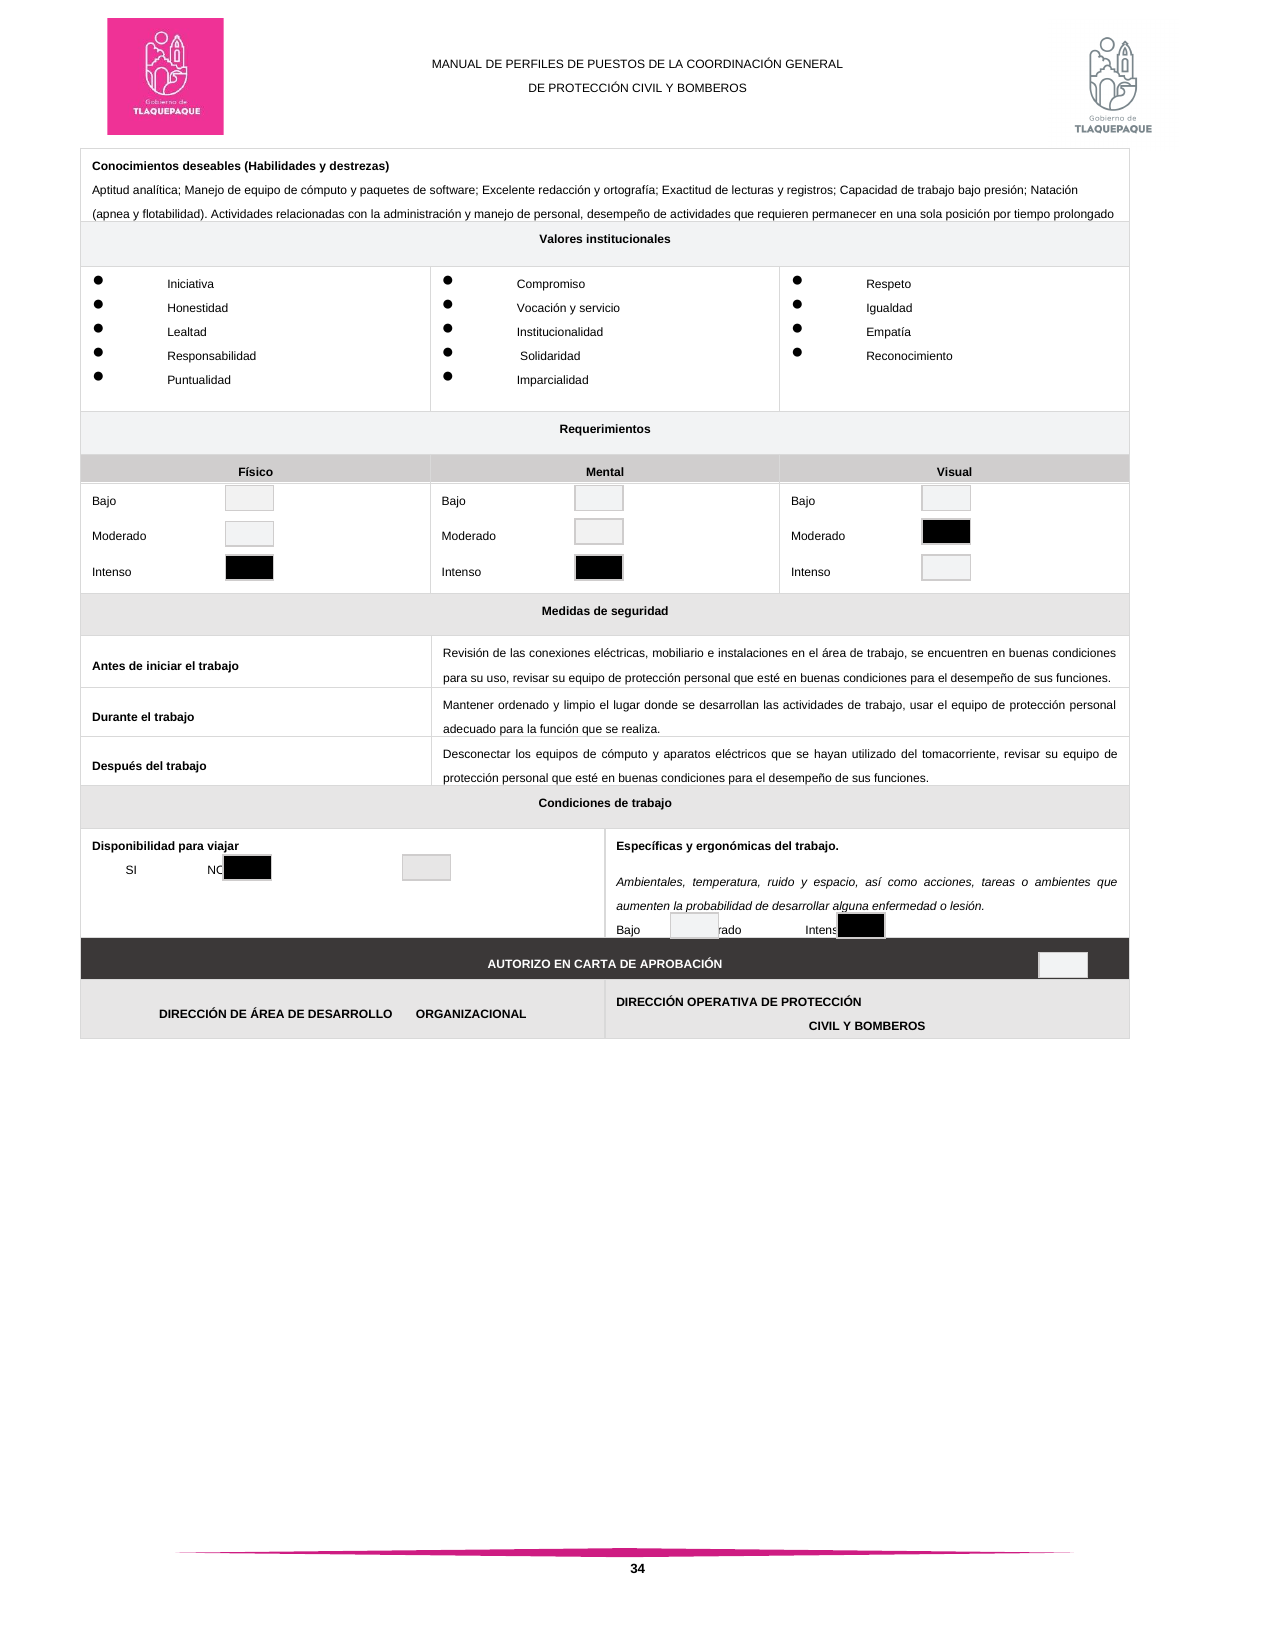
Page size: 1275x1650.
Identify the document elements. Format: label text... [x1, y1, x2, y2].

table_cell Bajo Moderado Intenso [431, 484, 779, 592]
picture [1047, 19, 1179, 151]
picture [107, 18, 224, 135]
table_cell Mantener ordenado y limpio el lugar donde se desarrollan las actividades de trabajo, usar el equipo de protección personal adecuado para la función que se realiza. [661, 688, 1129, 736]
table_cell Antes de iniciar el trabajo [81, 636, 431, 687]
table_cell DIRECCIÓN DE ÁREA DE DESARROLLO ORGANIZACIONAL [81, 980, 604, 1038]
table_cell Después del trabajo [81, 737, 431, 785]
table_cell Durante el trabajo [81, 688, 431, 736]
table_cell Visual [780, 455, 1129, 482]
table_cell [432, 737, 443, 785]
table_cell Requerimientos [81, 412, 1129, 454]
table_cell Disponibilidad para viajar SI NO [81, 829, 604, 937]
table_cell Iniciativa Honestidad Lealtad Responsabilidad Puntualidad [81, 267, 430, 411]
table_cell Conocimientos deseables (Habilidades y destrezas) Aptitud analítica; Manejo de equipo de cómputo y paquetes de software; Excelente redacción y ortografía; Exactitud de lecturas y registros; Capacidad de trabajo bajo presión; Natación (apnea y flotabilidad). Actividades relacionadas con la administración y manejo de personal, desempeño de actividades que requieren permanecer en una sola posición por tiempo prolongado [81, 149, 1129, 221]
table_cell Específicas y ergonómicas del trabajo. Ambientales, temperatura, ruido y espacio, así como acciones, tareas o ambientes que aumenten la probabilidad de desarrollar alguna enfermedad o lesión. Bajo Moderado Intenso [606, 829, 1129, 937]
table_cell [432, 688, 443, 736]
table_cell Bajo Moderado Intenso [81, 484, 430, 592]
table_cell Valores institucionales [81, 222, 1129, 266]
table_cell Revisión de las conexiones eléctricas, mobiliario e instalaciones en el área de trabajo, se encuentren en buenas condiciones para su uso, revisar su equipo de protección personal que esté en buenas condiciones para el desempeño de sus funciones. [432, 636, 1129, 687]
table_cell Mental [431, 455, 779, 482]
table_cell AUTORIZO EN CARTA DE APROBACIÓN [81, 938, 1129, 979]
table_cell Condiciones de trabajo [81, 786, 1129, 828]
table_cell Físico [81, 455, 430, 482]
table_cell Respeto Igualdad Empatía Reconocimiento [780, 267, 1129, 411]
table_cell Compromiso Vocación y servicio Institucionalidad Solidaridad Imparcialidad [431, 267, 779, 411]
table_cell DIRECCIÓN OPERATIVA DE PROTECCIÓN CIVIL Y BOMBEROS [606, 980, 1129, 1038]
table_cell Bajo Moderado Intenso [780, 484, 1129, 592]
table_cell Medidas de seguridad [81, 594, 1129, 635]
